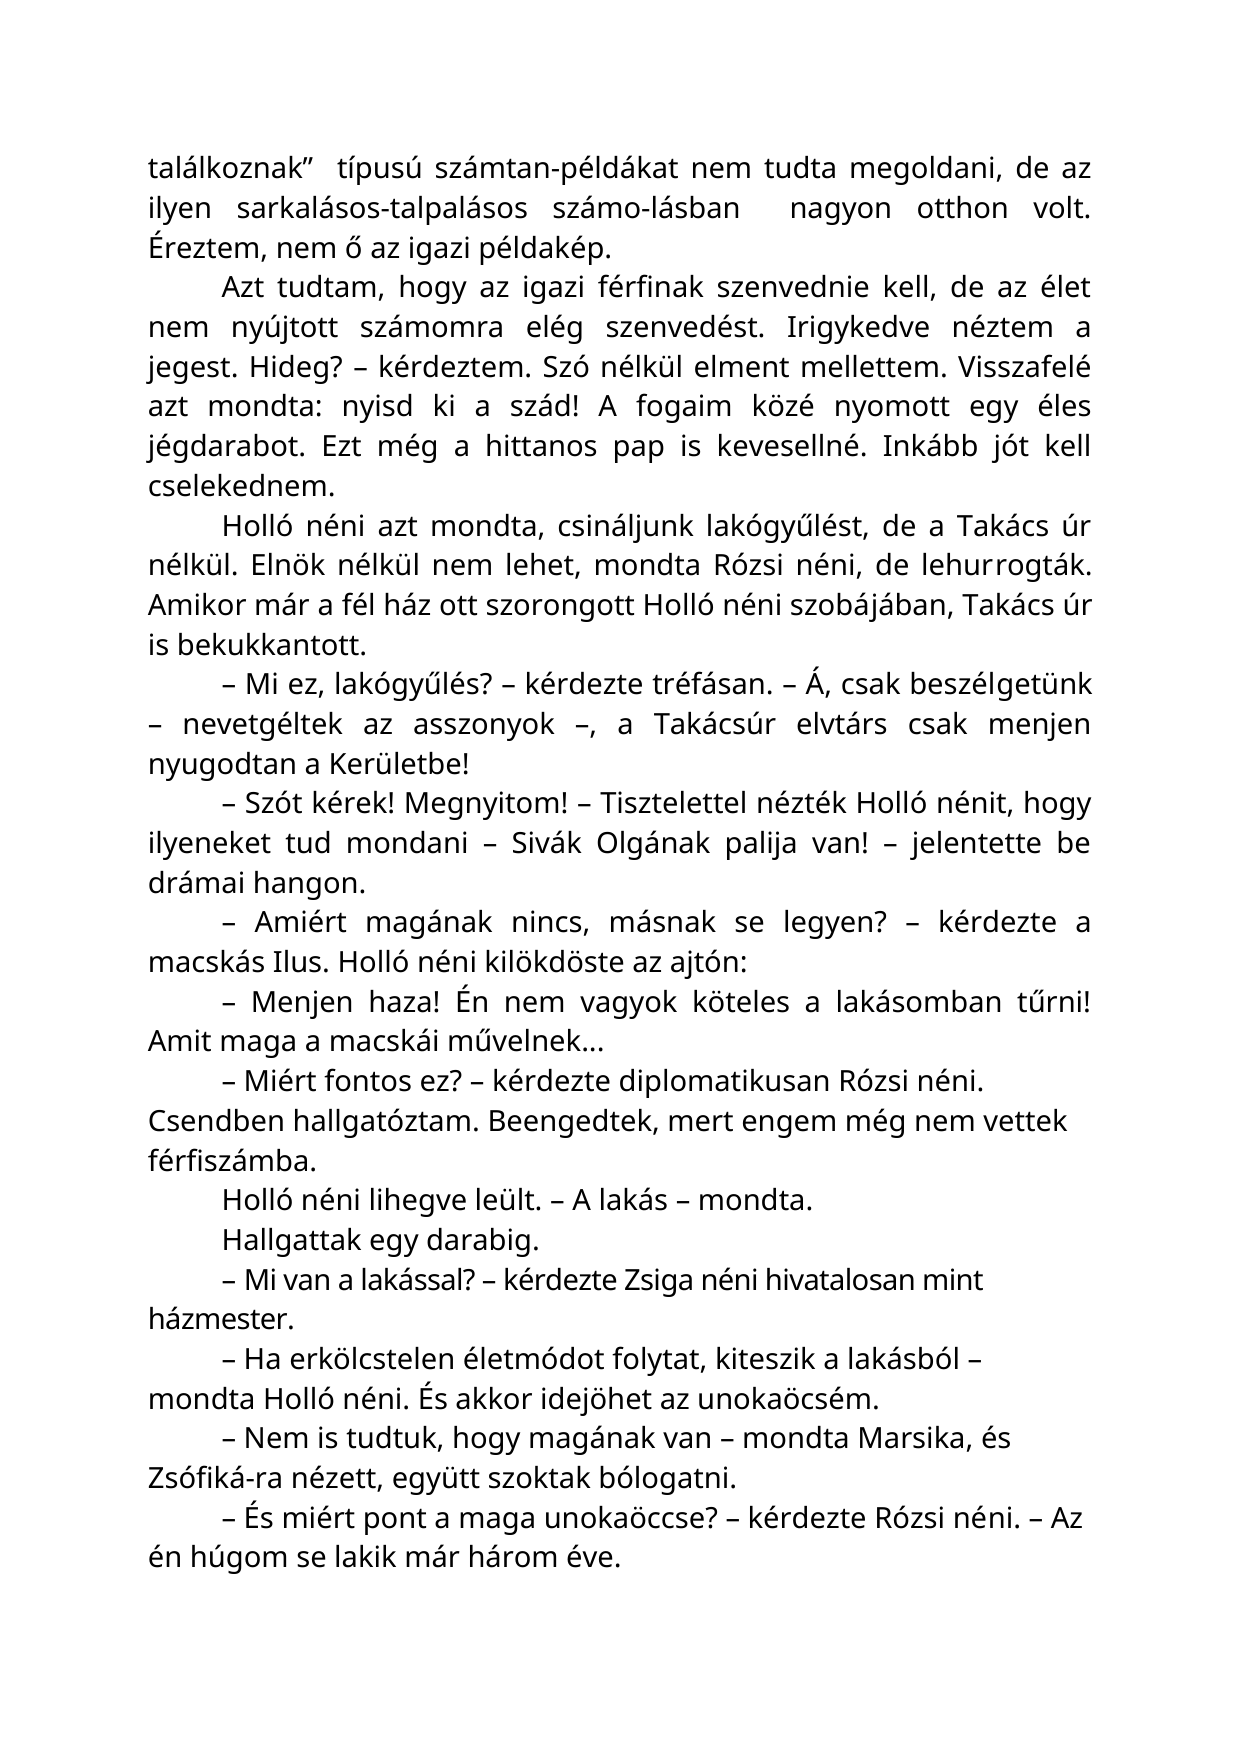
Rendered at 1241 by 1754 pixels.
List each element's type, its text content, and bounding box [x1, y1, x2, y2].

text – Mi van a lakással? – kérdezte Zsiga néni hivatalosan mint házmester. [148, 1259, 1093, 1338]
text – Szót kérek! Megnyitom! – Tisztelettel nézték Holló nénit, hogy ilyeneket tud mondani – Sivák Olgának palija van! – jelentette be drámai hangon. [148, 783, 1093, 902]
text – Ha erkölcstelen életmódot folytat, kiteszik a lakásból – mondta Holló néni. És akkor idejöhet az unokaöcsém. [148, 1338, 1093, 1418]
text – És miért pont a maga unokaöccse? – kérdezte Rózsi néni. – Az én húgom se lakik már három éve. [148, 1497, 1093, 1576]
text Holló néni azt mondta, csináljunk lakógyűlést, de a Takács úr nélkül. Elnök nélkül nem lehet, mondta Rózsi néni, de lehurrogták. Amikor már a fél ház ott szorongott Holló néni szobájában, Takács úr is bekukkantott. [148, 505, 1093, 663]
text Hallgattak egy darabig. [148, 1219, 1093, 1259]
text – Amiért magának nincs, másnak se legyen? – kérdezte a macskás Ilus. Holló néni kilökdöste az ajtón: [148, 902, 1093, 981]
text – Menjen haza! Én nem vagyok köteles a lakásomban tűrni! Amit maga a macskái művelnek... [148, 981, 1093, 1060]
text – Mi ez, lakógyűlés? – kérdezte tréfásan. – Á, csak beszélgetünk – nevetgéltek az asszonyok –, a Takácsúr elvtárs csak menjen nyugodtan a Kerületbe! [148, 663, 1093, 783]
text Azt tudtam, hogy az igazi férfinak szenvednie kell, de az élet nem nyújtott számomra elég szenvedést. Irigykedve néztem a jegest. Hideg? – kérdeztem. Szó nélkül elment mellettem. Visszafelé azt mondta: nyisd ki a szád! A fogaim közé nyomott egy éles jégdarabot. Ezt még a hittanos pap is kevesellné. Inkább jót kell cselekednem. [148, 267, 1093, 505]
text – Miért fontos ez? – kérdezte diplomatikusan Rózsi néni. Csendben hallgatóztam. Beengedtek, mert engem még nem vettek férfiszámba. [148, 1060, 1093, 1179]
text Holló néni lihegve leült. – A lakás – mondta. [148, 1179, 1093, 1219]
text – Nem is tudtuk, hogy magának van – mondta Marsika, és Zsófiká-ra nézett, együtt szoktak bólogatni. [148, 1418, 1093, 1497]
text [148, 148, 1093, 267]
